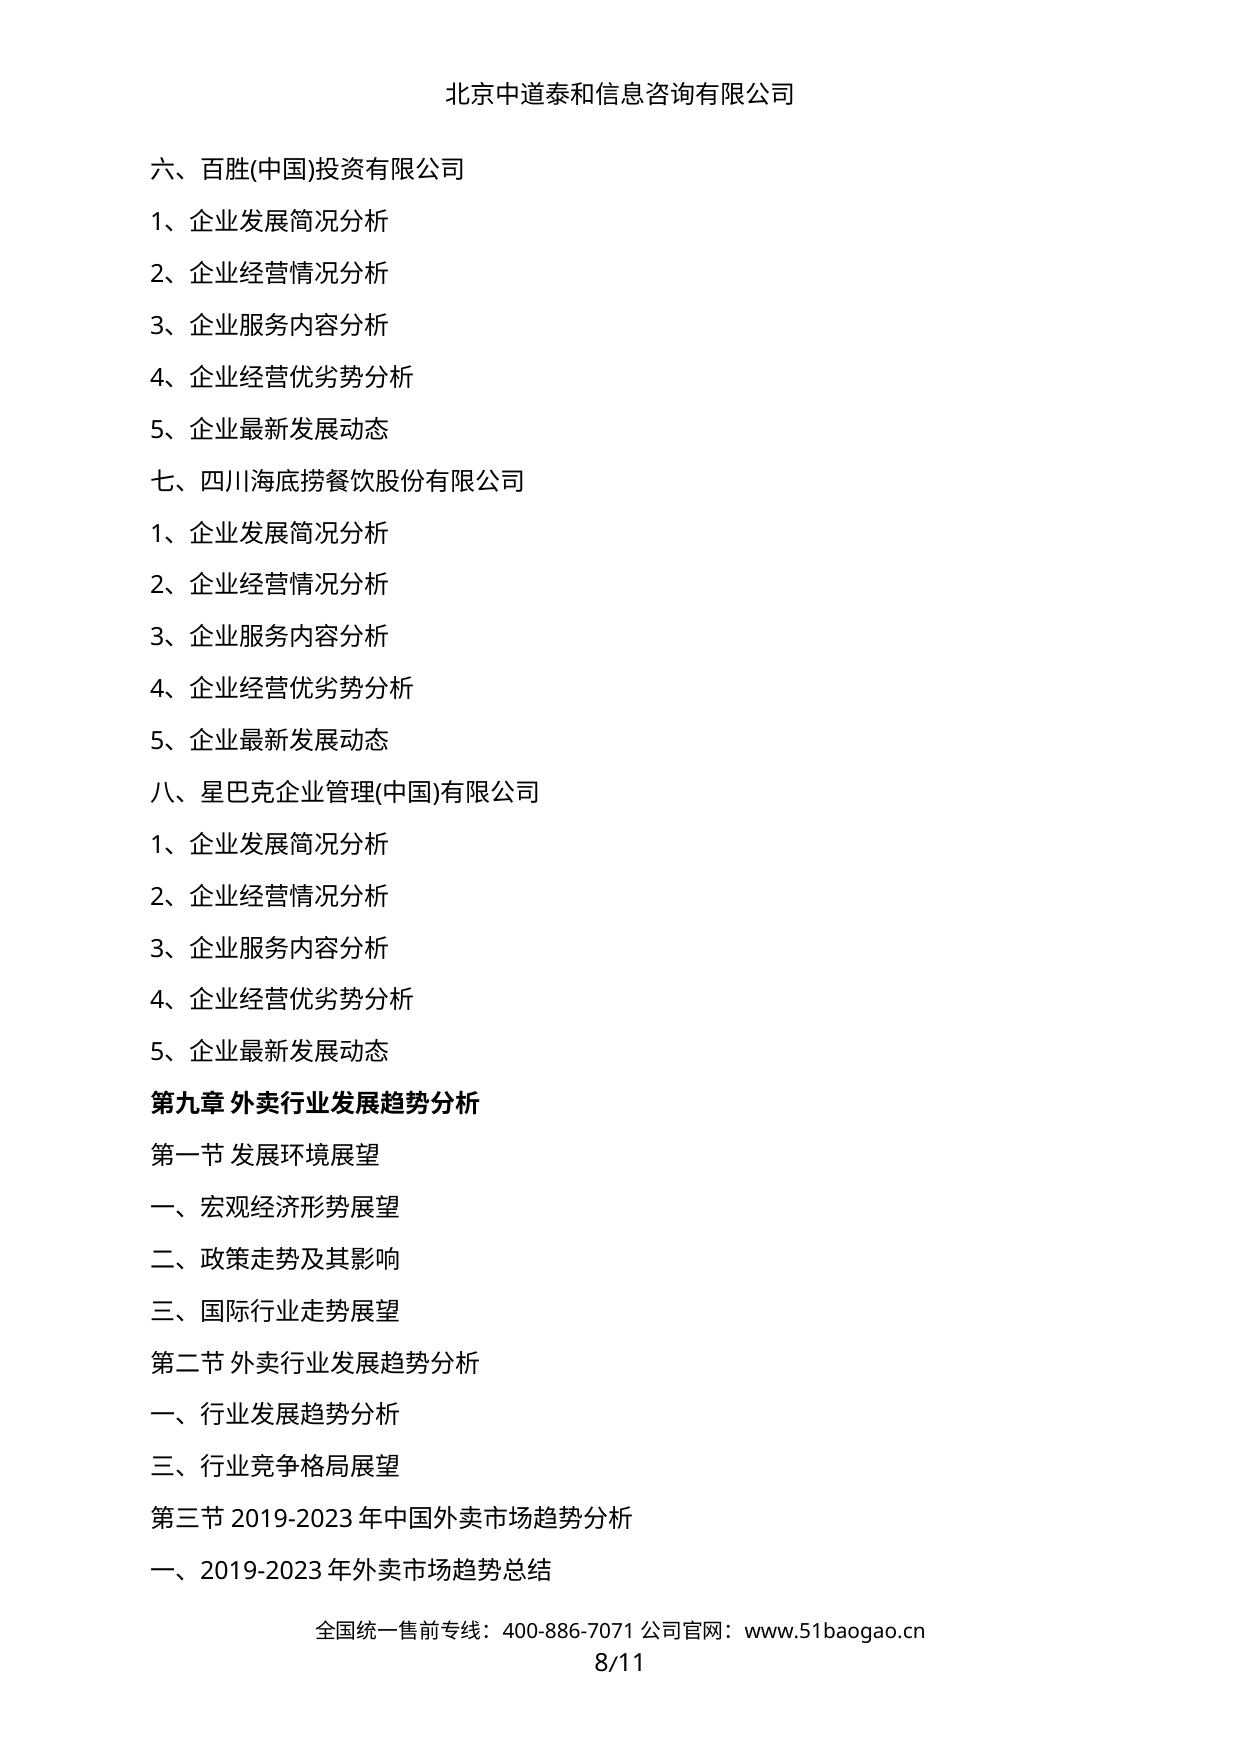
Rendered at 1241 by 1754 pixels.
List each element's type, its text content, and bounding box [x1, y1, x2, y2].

text 第三节 2019-2023年中国外卖市场趋势分析 [150, 1499, 1090, 1535]
text 1、企业发展简况分析 [150, 202, 1090, 238]
text 4、企业经营优劣势分析 [150, 669, 1090, 705]
text 2、企业经营情况分析 [150, 254, 1090, 290]
text 1、企业发展简况分析 [150, 513, 1090, 549]
text 七、四川海底捞餐饮股份有限公司 [150, 461, 1090, 497]
text 六、百胜(中国)投资有限公司 [150, 150, 1090, 186]
text 4、企业经营优劣势分析 [150, 980, 1090, 1016]
text 三、国际行业走势展望 [150, 1291, 1090, 1327]
text 5、企业最新发展动态 [150, 1032, 1090, 1068]
text 八、星巴克企业管理(中国)有限公司 [150, 772, 1090, 809]
text 一、宏观经济形势展望 [150, 1187, 1090, 1224]
text 2、企业经营情况分析 [150, 876, 1090, 912]
text 一、行业发展趋势分析 [150, 1395, 1090, 1431]
text 第九章 外卖行业发展趋势分析 [150, 1084, 1090, 1120]
text 二、政策走势及其影响 [150, 1239, 1090, 1276]
text 5、企业最新发展动态 [150, 721, 1090, 757]
text 4、企业经营优劣势分析 [150, 357, 1090, 394]
text 一、2019-2023年外卖市场趋势总结 [150, 1551, 1090, 1587]
text 第一节 发展环境展望 [150, 1136, 1090, 1172]
text 3、企业服务内容分析 [150, 617, 1090, 653]
text 三、行业竞争格局展望 [150, 1447, 1090, 1483]
text 3、企业服务内容分析 [150, 928, 1090, 964]
text 2、企业经营情况分析 [150, 565, 1090, 601]
text 3、企业服务内容分析 [150, 306, 1090, 342]
text 1、企业发展简况分析 [150, 824, 1090, 861]
text 第二节 外卖行业发展趋势分析 [150, 1343, 1090, 1379]
text 5、企业最新发展动态 [150, 409, 1090, 446]
